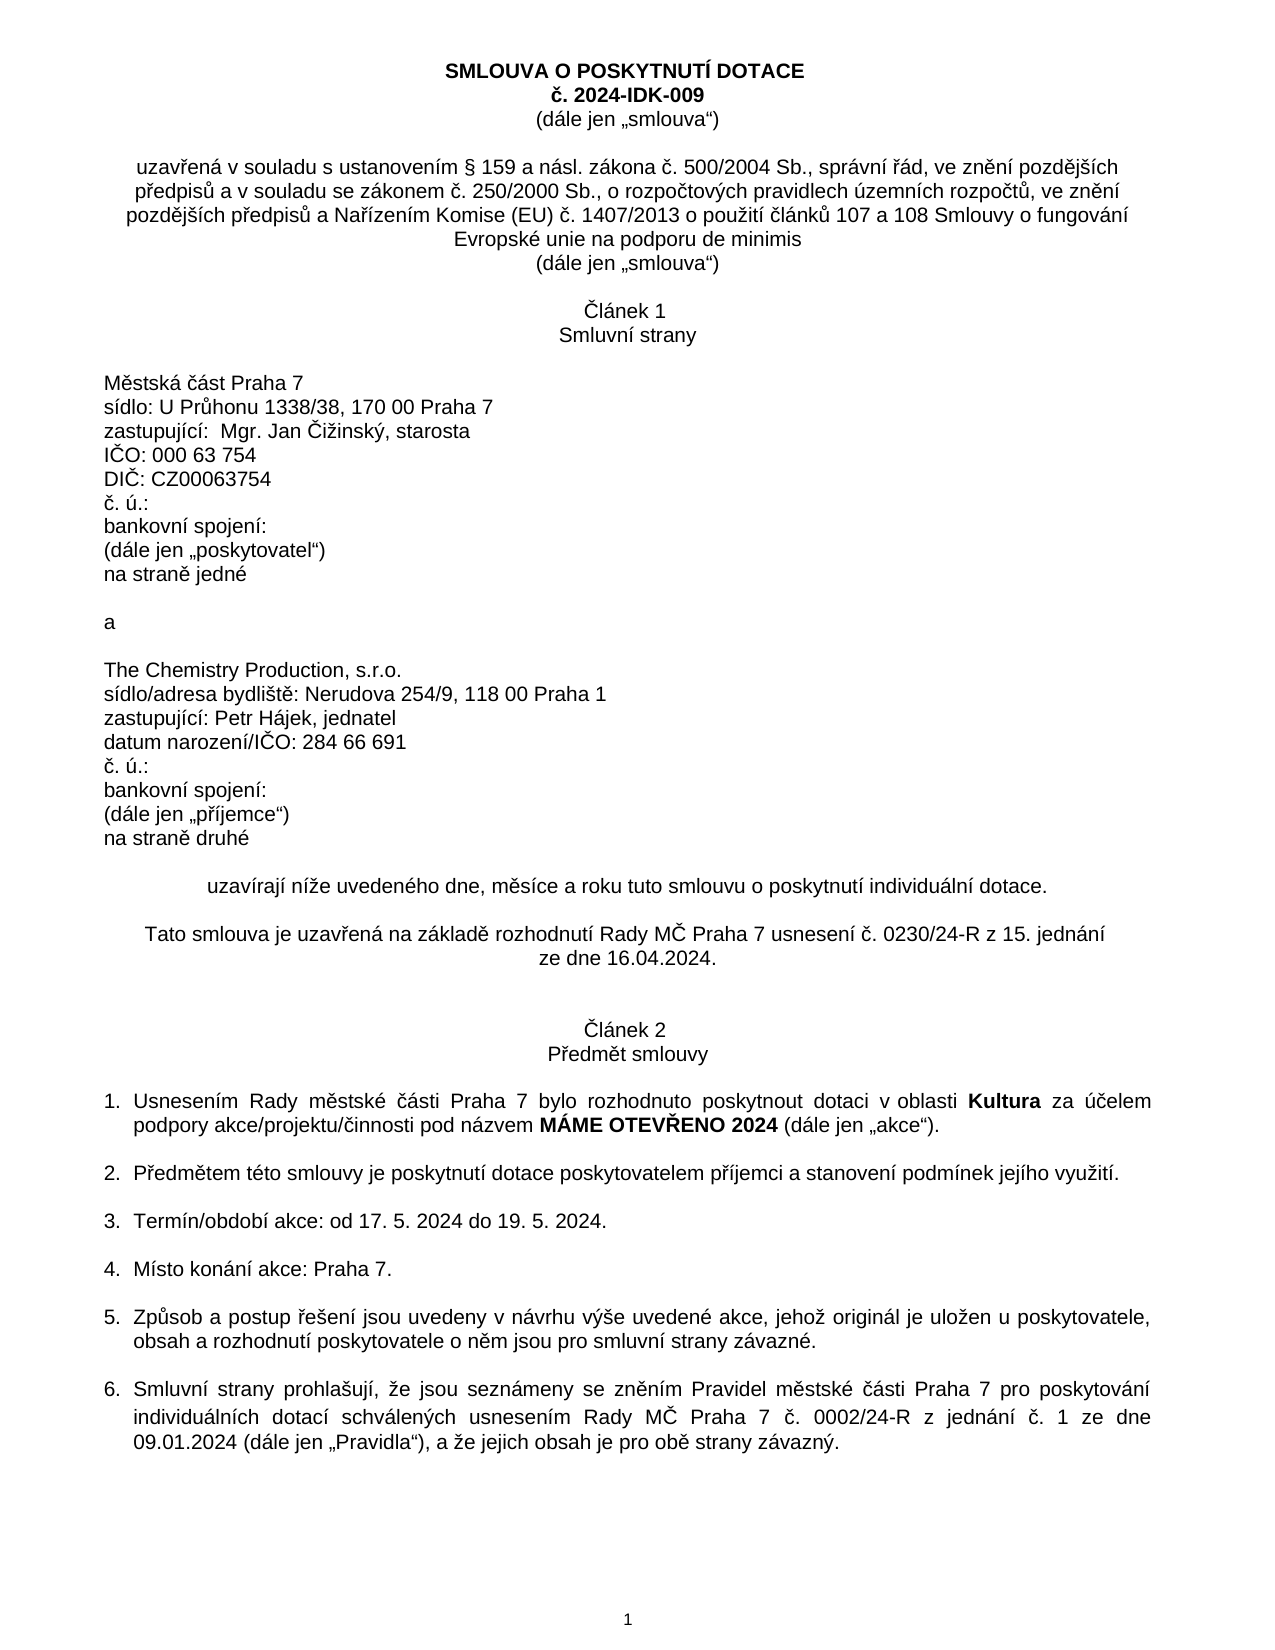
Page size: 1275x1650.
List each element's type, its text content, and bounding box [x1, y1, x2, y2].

text The Chemistry Production, s.r.o. [103, 658, 1152, 682]
text (dále jen „příjemce“) [103, 802, 1152, 826]
text Tato smlouva je uzavřená na základě rozhodnutí MČ Praha 7 usnesení č. 0230/24-R z 15. jednání ze dne 16.04.2024. [103, 922, 1152, 969]
subtitle Smluvní strany [103, 299, 1152, 347]
text bankovní spojení: [103, 778, 1152, 802]
text zastupující: Petr Hájek, jednatel [103, 706, 1152, 730]
text sídlo: U Průhonu 1338/38, 170 00 Praha 7 [103, 394, 1152, 418]
text bankovní spojení: [103, 514, 1152, 538]
list Způsob a postup řešení jsou uvedeny v návrhu výše uvedené akce, jehož originál je uložen u poskytovatele, obsah a rozhodnutí poskytovatele o něm jsou pro smluvní strany závazné. [103, 1305, 1152, 1353]
text sídlo/adresa bydliště: Nerudova 254/9, 118 00 Praha 1 [103, 682, 1152, 706]
list Smluvní strany prohlašují, že jsou seznámeny se zněním Pravidel městské části Praha 7 pro poskytování individuálních dotací schválených usnesením Rady MČ Praha 7 č. 0002/24-R z jednání č. 1 ze dne 09.01.2024 (dále jen „Pravidla“), a že jejich obsah je pro obě strany závazný. [103, 1377, 1152, 1453]
text na straně jedné [103, 562, 1152, 586]
list Místo konání akce: Praha 7. [103, 1257, 1152, 1281]
list Usnesením městské části Praha 7 bylo rozhodnuto poskytnout dotaci v oblasti Kultura za účelem podpory akce/projektu/činnosti pod názvem MÁME OTEVŘENO 2024 (dále jen „akce“). [103, 1089, 1152, 1137]
text č. ú.: [103, 490, 1152, 514]
text zastupující: Mgr. Jan Čižinský, starosta [103, 418, 1152, 442]
text SMLOUVA O POSKYTNUTÍ DOTACE č. 2024-IDK-009 [103, 59, 1152, 107]
text (dále jen „smlouva“) [103, 251, 1152, 275]
list Termín/období akce: od 17. 5. 2024 do 19. 5. 2024. [103, 1209, 1152, 1233]
text uzavřená v souladu s ustanovením § 159 a násl. zákona č. 500/2004 Sb., správní řád, ve znění pozdějších předpisů a v souladu se zákonem č. 250/2000 Sb., o rozpočtových pravidlech územních rozpočtů, ve znění pozdějších předpisů a Nařízením Komise (EU) č. 1407/2013 o použití článků 107 a 108 Smlouvy o fungování Evropské unie na podporu de minimis [103, 155, 1152, 251]
subtitle Předmět smlouvy [103, 1017, 1152, 1065]
text č. ú.: [103, 754, 1152, 778]
text uzavírají níže uvedeného dne, měsíce a roku tuto smlouvu o poskytnutí individuální dotace. [103, 874, 1152, 898]
text Městská část Praha 7 [103, 371, 1152, 394]
text DIČ: CZ00063754 [103, 466, 1152, 490]
text IČO: 000 63 754 [103, 442, 1152, 466]
text datum narození/IČO: 284 66 691 [103, 730, 1152, 754]
text (dále jen „poskytovatel“) [103, 538, 1152, 562]
text (dále jen „smlouva“) [103, 107, 1152, 131]
text na straně druhé [103, 826, 1152, 850]
text a [103, 610, 1152, 634]
list Předmětem této smlouvy je poskytnutí dotace poskytovatelem příjemci a stanovení podmínek jejího využití. [103, 1161, 1152, 1185]
